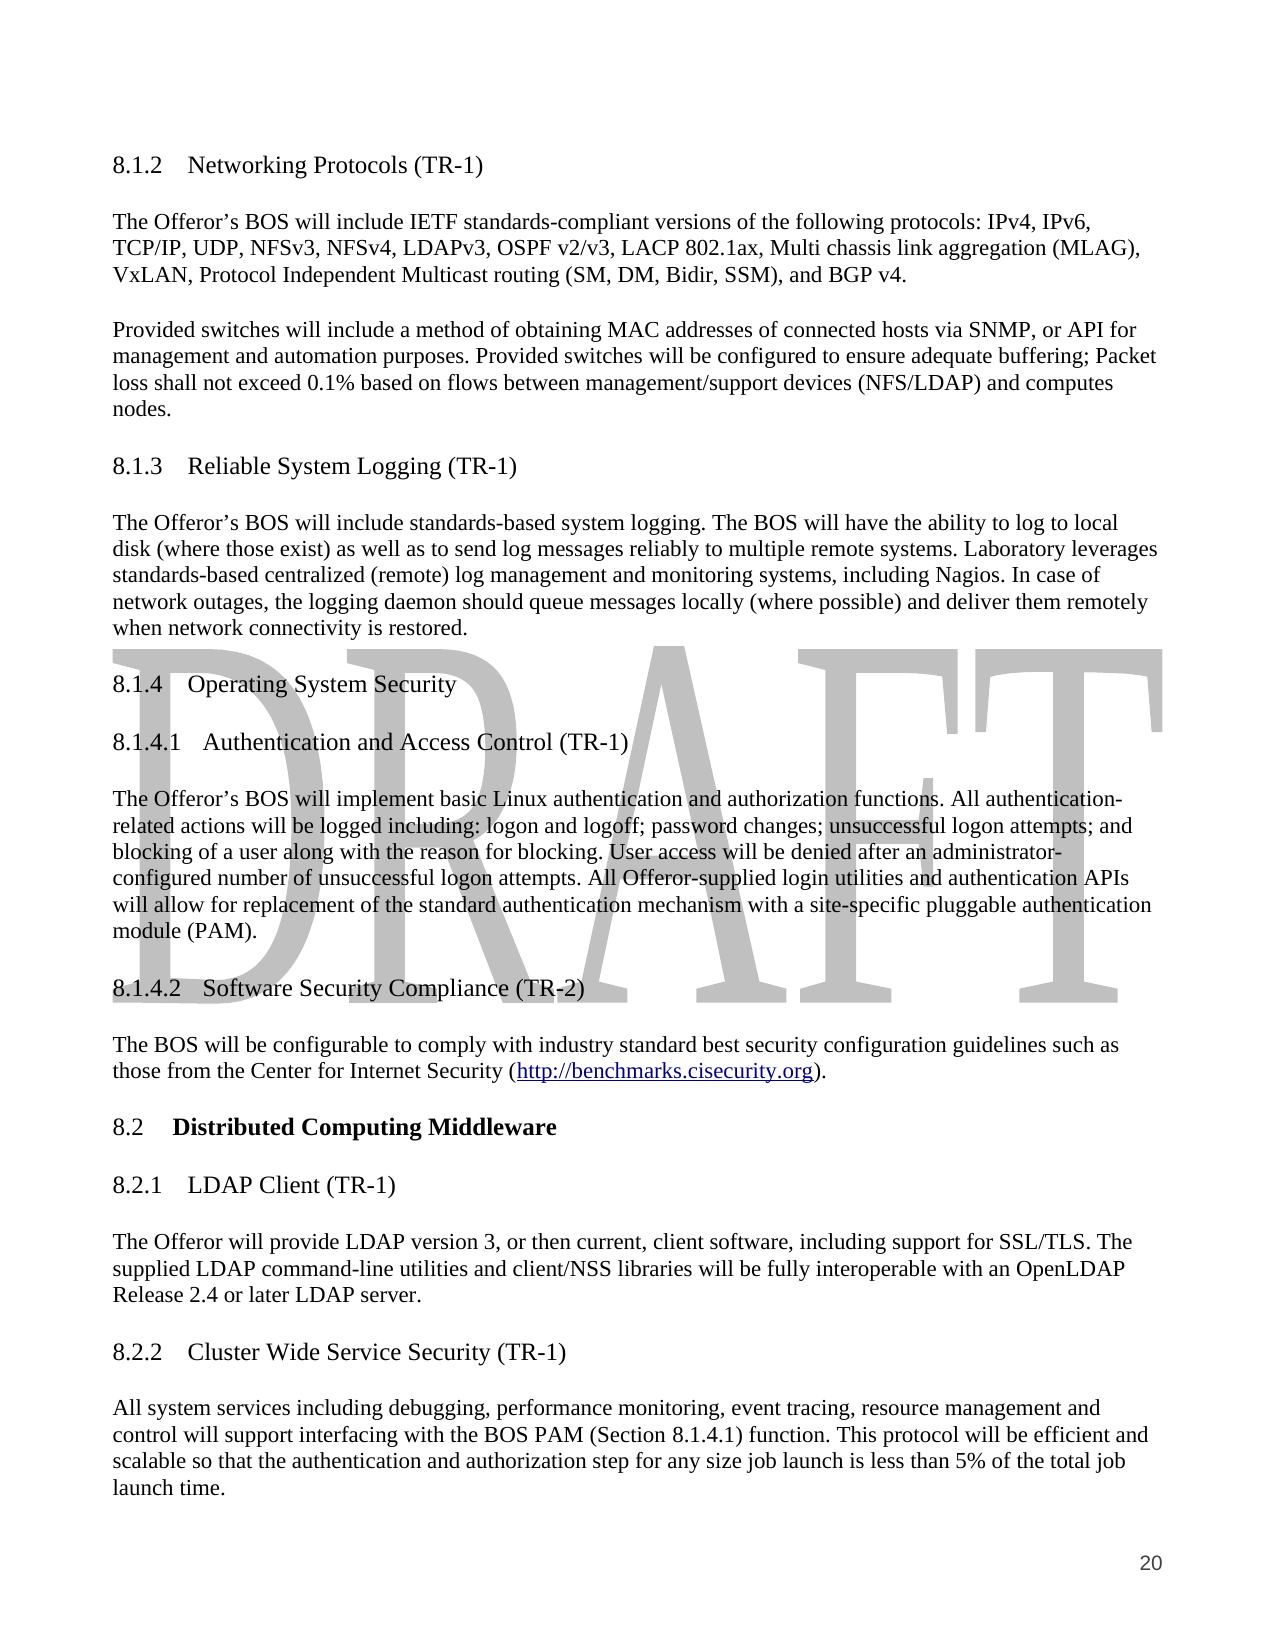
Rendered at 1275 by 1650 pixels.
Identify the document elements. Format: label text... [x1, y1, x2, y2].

text The Offeror’s BOS will include standards-based system logging. The BOS will have the ability to log to local disk (where those exist) as well as to send log messages reliably to multiple remote systems. Laboratory leverages standards-based centralized (remote) log management and monitoring systems, including Nagios. In case of network outages, the logging daemon should queue messages locally (where possible) and deliver them remotely when network connectivity is restored. [112, 509, 1162, 640]
text All system services including debugging, performance monitoring, event tracing, resource management and control will support interfacing with the BOS PAM (Section 8.1.4.1) function. This protocol will be efficient and scalable so that the authentication and authorization step for any size job launch is less than 5% of the total job launch time. [112, 1394, 1162, 1500]
subtitle Cluster Wide Service Security (TR-1) [112, 1337, 1162, 1365]
subtitle Operating System Security [112, 669, 1162, 698]
subtitle Distributed Computing Middleware [112, 1112, 1162, 1141]
text The Offeror will provide LDAP version 3, or then current, client software, including support for SSL/TLS. The supplied LDAP command-line utilities and client/NSS libraries will be fully interoperable with an OpenLDAP Release 2.4 or later LDAP server. [112, 1228, 1162, 1307]
subtitle Software Security Compliance (TR-2) [112, 973, 1162, 1001]
subtitle Authentication and Access Control (TR-1) [112, 727, 1162, 756]
subtitle LDAP Client (TR-1) [112, 1170, 1162, 1199]
subtitle Networking Protocols (TR-1) [112, 150, 1162, 179]
text The BOS will be configurable to comply with industry standard best security configuration guidelines such as those from the Center for Internet Security (http://benchmarks.cisecurity.org). [112, 1031, 1162, 1083]
subtitle Reliable System Logging (TR-1) [112, 451, 1162, 479]
text The Offeror’s BOS will include IETF standards-compliant versions of the following protocols: IPv4, IPv6, TCP/IP, UDP, NFSv3, NFSv4, LDAPv3, OSPF v2/v3, LACP 802.1ax, Multi chassis link aggregation (MLAG), VxLAN, Protocol Independent Multicast routing (SM, DM, Bidir, SSM), and BGP v4. [112, 208, 1162, 287]
text Provided switches will include a method of obtaining MAC addresses of connected hosts via SNMP, or API for management and automation purposes. Provided switches will be configured to ensure adequate buffering; Packet loss shall not exceed 0.1% based on flows between management/support devices (NFS/LDAP) and computes nodes. [112, 316, 1162, 422]
text The Offeror’s BOS will implement basic Linux authentication and authorization functions. All authentication-related actions will be logged including: logon and logoff; password changes; unsuccessful logon attempts; and blocking of a user along with the reason for blocking. User access will be denied after an administrator-configured number of unsuccessful logon attempts. All Offeror-supplied login utilities and authentication APIs will allow for replacement of the standard authentication mechanism with a site-specific pluggable authentication module (PAM). [112, 785, 1162, 943]
